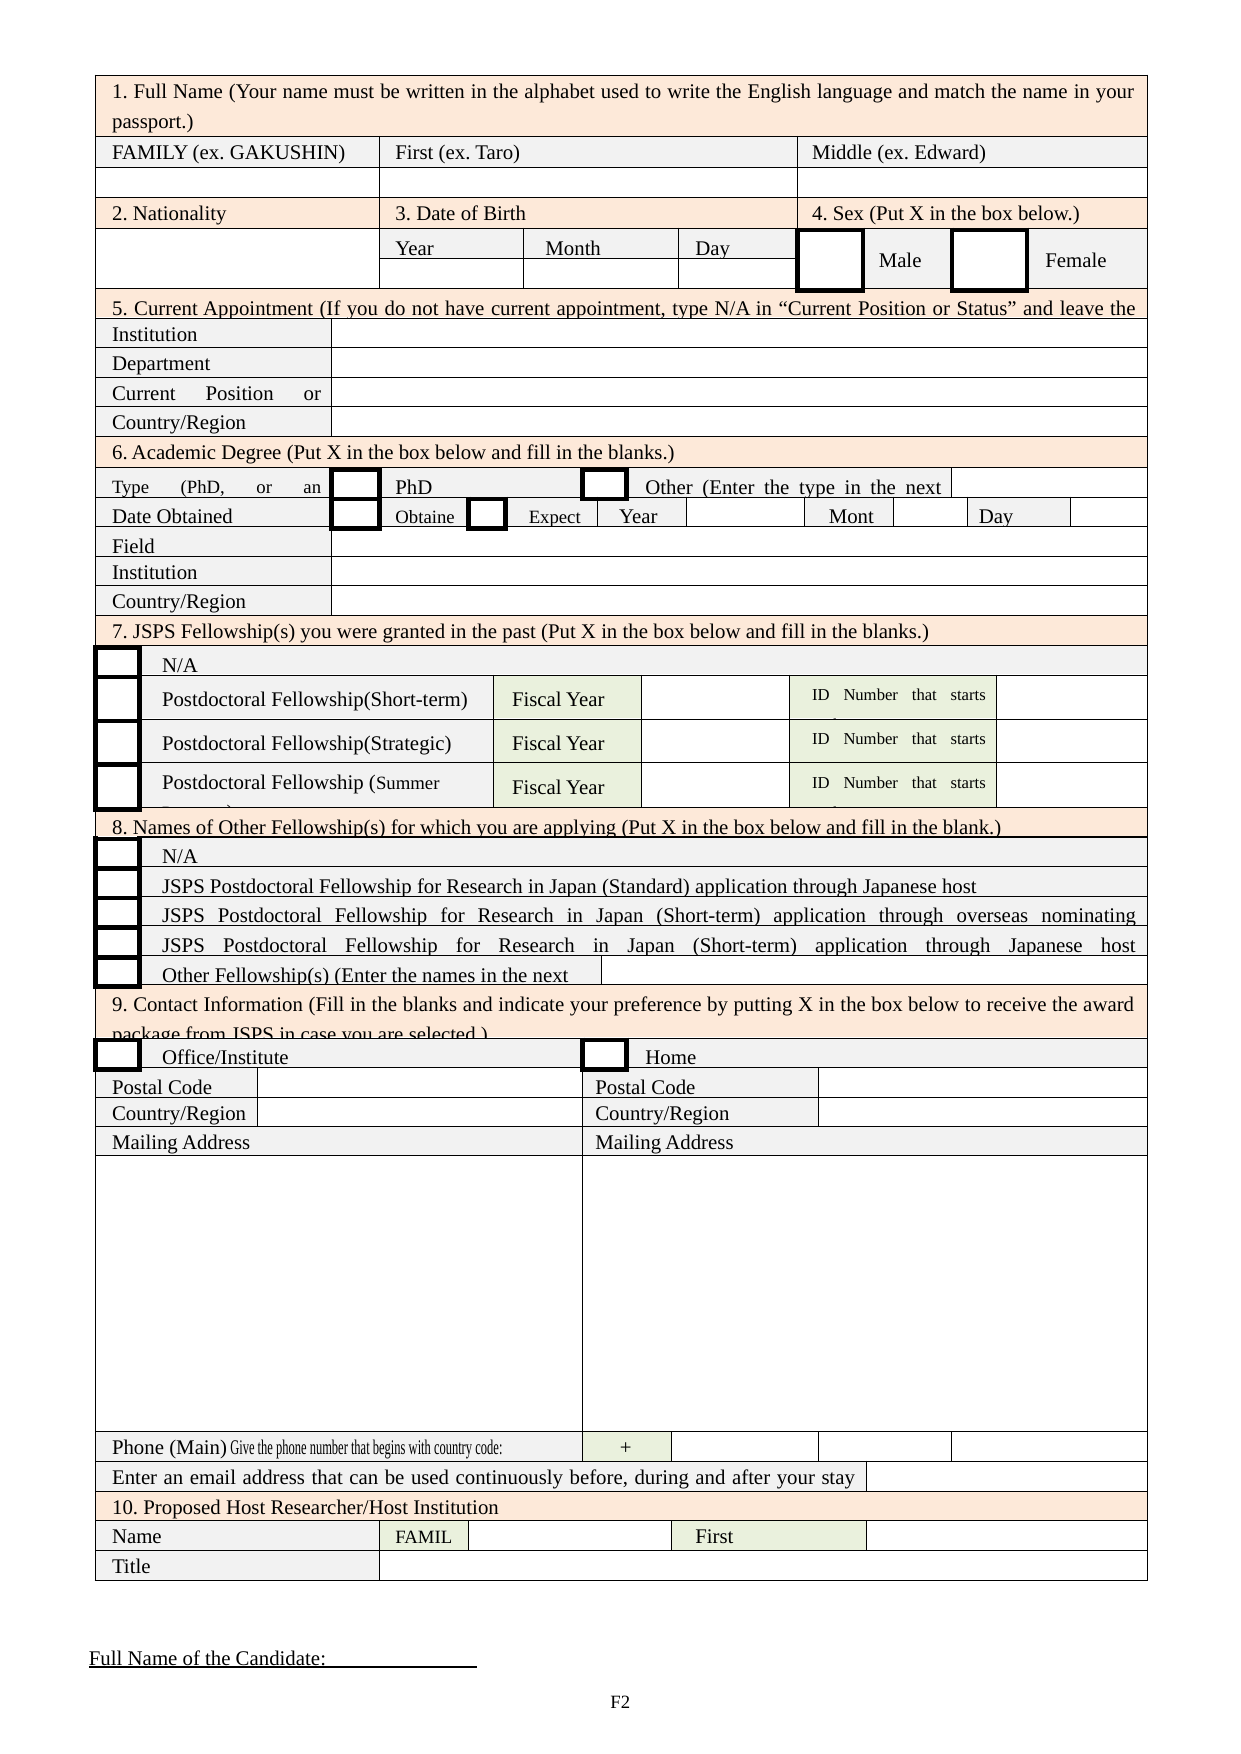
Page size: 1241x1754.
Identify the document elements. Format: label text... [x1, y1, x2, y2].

table_cell [98, 871, 137, 896]
table_cell Other (Enter the type in the next field.) [629, 468, 951, 497]
table_cell Country/Region [583, 1098, 818, 1126]
table_cell [524, 259, 678, 288]
table_cell 6. Academic Degree (Put X in the box below and fill in the blanks.) [96, 437, 1147, 467]
table_cell Office/Institute [142, 1039, 580, 1067]
table_cell [332, 407, 1147, 436]
table_cell [997, 763, 1147, 807]
table_cell [98, 841, 137, 866]
table_cell [642, 763, 789, 807]
table_cell Postdoctoral Fellowship(Strategic) [142, 720, 493, 762]
table_cell Year [380, 229, 523, 258]
table_cell [687, 498, 804, 526]
table_cell Male [865, 229, 950, 288]
table_cell 10. Proposed Host Researcher/Host Institution [96, 1492, 1147, 1520]
table_cell Day [679, 229, 795, 258]
table_cell Female [1029, 229, 1147, 288]
table_cell [258, 1098, 582, 1126]
table_cell [672, 1432, 818, 1461]
table_cell [894, 498, 967, 526]
table_cell [679, 259, 795, 288]
table_cell FAMILY (ex. GAKUSHIN) [96, 137, 379, 167]
table_cell ID Number that starts with PE [790, 676, 996, 718]
table_cell [98, 723, 137, 762]
table_cell Title [96, 1551, 379, 1580]
table_cell [952, 468, 1147, 497]
table_cell [469, 1521, 671, 1550]
table_cell Postdoctoral Fellowship(Short-term) [142, 676, 493, 718]
table_cell Obtained [382, 498, 466, 526]
table_cell [585, 1042, 624, 1067]
table_cell [997, 676, 1147, 718]
table_cell First (ex. Taro) [380, 137, 797, 167]
table_cell 3. Date of Birth [380, 198, 797, 228]
table_cell 5. Current Appointment (If you do not have current appointment, type N/A in “Current Position or Status” and leave the other fields blank.) [96, 289, 1147, 317]
table_cell Institution [96, 557, 331, 585]
table_cell [800, 232, 861, 288]
table_cell JSPS Postdoctoral Fellowship for Research in Japan (Short-term) application through overseas nominating authorities [142, 897, 1147, 925]
table_cell 7. JSPS Fellowship(s) you were granted in the past (Put X in the box below and fill in the blanks.) [96, 616, 1147, 645]
table_cell Mailing Address [583, 1127, 1147, 1155]
table_cell 8. Names of Other Fellowship(s) for which you are applying (Put X in the box below and fill in the blank.) [96, 808, 1147, 836]
table_cell [96, 168, 379, 197]
table_cell [819, 1068, 1147, 1097]
table_cell [98, 679, 137, 718]
table_cell [585, 472, 624, 497]
table_cell JSPS Postdoctoral Fellowship for Research in Japan (Short-term) application through Japanese host researchers/institutions [142, 926, 1147, 955]
table_cell [98, 767, 137, 807]
table_cell Enter an email address that can be used continuously before, during and after your stay in Japan: [96, 1462, 866, 1491]
table_cell Other Fellowship(s) (Enter the names in the next field.) [142, 956, 601, 984]
table_cell + [583, 1432, 671, 1461]
table_cell [583, 1156, 1147, 1431]
table_cell [332, 557, 1147, 585]
table_cell Middle (ex. Edward) [798, 137, 1147, 167]
table_cell [1071, 498, 1147, 526]
table_cell FAMILY [380, 1521, 468, 1550]
table_cell Mailing Address [96, 1127, 582, 1155]
table_cell [642, 676, 789, 718]
table_cell Month [524, 229, 678, 258]
table_cell [334, 501, 377, 526]
table_cell [334, 472, 377, 497]
table_cell [332, 319, 1147, 347]
table_cell [332, 378, 1147, 406]
table_cell ID Number that starts with SP [790, 763, 996, 807]
table_cell [98, 1042, 137, 1067]
table_cell Month [805, 498, 893, 526]
table_cell 2. Nationality [96, 198, 379, 228]
table_cell Field [96, 527, 331, 556]
table_cell Day [968, 498, 1070, 526]
table_header 1. Full Name (Your name must be written in the alphabet used to write the English language and match the name in your passport.) [96, 76, 1147, 136]
table_cell First [672, 1521, 866, 1550]
table_cell 4. Sex (Put X in the box below.) [798, 198, 1147, 228]
table_cell [380, 168, 797, 197]
table_cell [954, 232, 1025, 288]
table_cell [258, 1068, 582, 1097]
table_cell [471, 501, 503, 526]
table_cell Fiscal Year [494, 763, 641, 807]
table_cell Postdoctoral Fellowship (Summer Program) [142, 763, 493, 807]
table_cell [98, 930, 137, 955]
table_cell [867, 1521, 1147, 1550]
table_cell Postal Code [583, 1068, 818, 1097]
table_cell Country/Region [96, 586, 331, 615]
table_cell [96, 229, 379, 288]
table_cell N/A [142, 646, 1147, 674]
table_cell [98, 960, 137, 984]
table_cell Postal Code [96, 1068, 257, 1097]
table_cell Home [629, 1039, 1147, 1067]
table_cell Name [96, 1521, 379, 1550]
table_cell Current Position or Status [96, 378, 331, 406]
table_cell [96, 1156, 582, 1431]
table_cell [380, 1551, 1147, 1580]
table_cell Date Obtained [96, 498, 329, 526]
table_cell JSPS Postdoctoral Fellowship for Research in Japan (Standard) application through Japanese host researchers/institutions [142, 867, 1147, 896]
table_cell [332, 348, 1147, 377]
table_cell [819, 1432, 951, 1461]
table_cell PhD [382, 468, 580, 497]
table_cell [952, 1432, 1147, 1461]
table_cell Fiscal Year [494, 720, 641, 762]
table_cell Country/Region [96, 407, 331, 436]
table_cell [98, 650, 137, 674]
table_cell [332, 527, 1147, 556]
table_cell Institution [96, 319, 331, 347]
table_cell Expected [508, 498, 597, 526]
table_cell [798, 168, 1147, 197]
table_cell N/A [142, 838, 1147, 866]
table_cell Phone (Main) Give the phone number that begins with country code: [96, 1432, 582, 1461]
table_cell ID Number that starts with GR [790, 720, 996, 762]
table_cell [642, 720, 789, 762]
table_cell 9. Contact Information (Fill in the blanks and indicate your preference by putting X in the box below to receive the award package from JSPS in case you are selected.) [96, 985, 1147, 1037]
table_cell Year [598, 498, 686, 526]
table_cell [997, 720, 1147, 762]
table_cell [819, 1098, 1147, 1126]
table_cell [380, 259, 523, 288]
table_cell Country/Region [96, 1098, 257, 1126]
table_cell Department [96, 348, 331, 377]
table_cell Type (PhD, or an equivalent.) [96, 468, 329, 497]
table_cell [332, 586, 1147, 615]
table_cell [602, 956, 1147, 984]
table_cell [867, 1462, 1147, 1491]
table_cell [98, 900, 137, 925]
table_cell Fiscal Year [494, 676, 641, 718]
